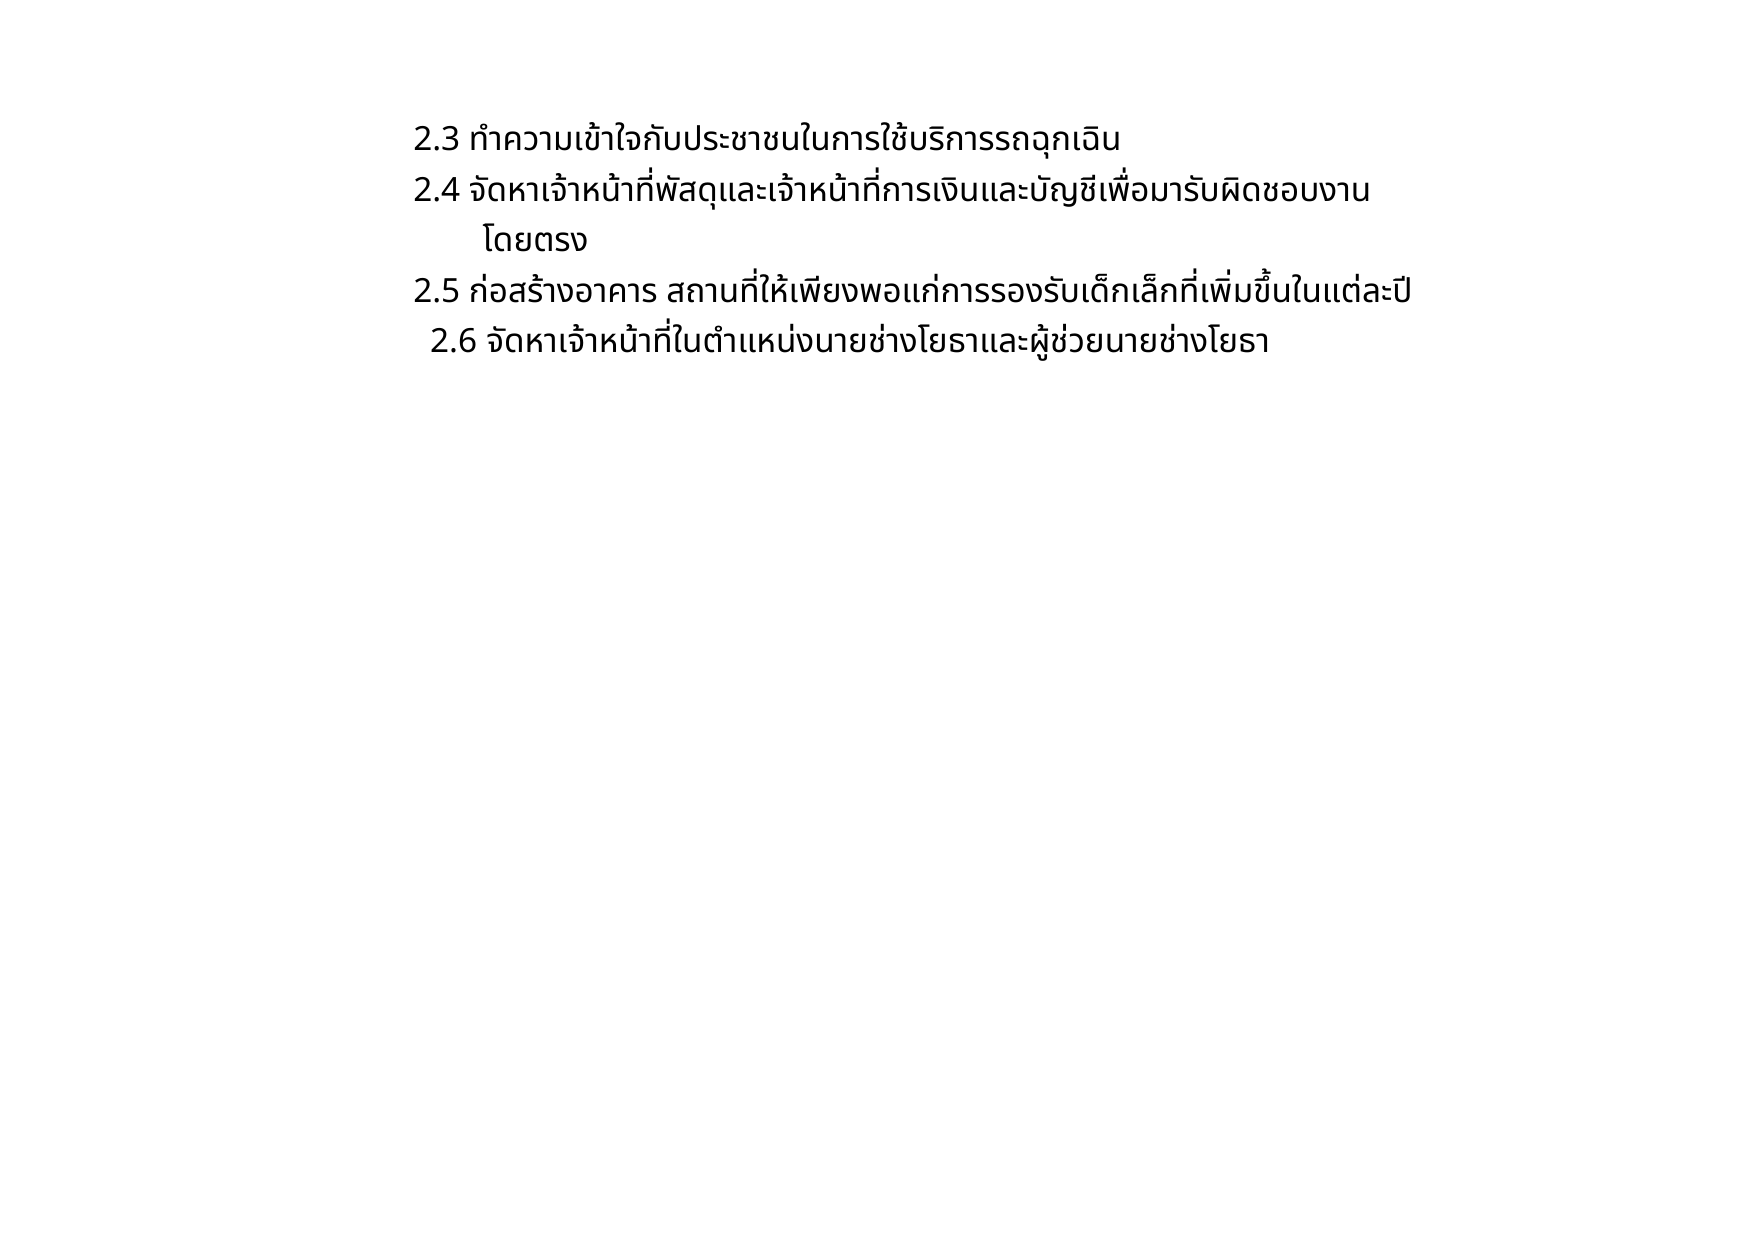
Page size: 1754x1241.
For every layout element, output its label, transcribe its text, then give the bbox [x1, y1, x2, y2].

text 2.6 จัดหาเจ้าหน้าที่ในตำแหน่งนายช่างโยธาและผู้ช่วยนายช่างโยธา [136, 317, 1728, 368]
text โดยตรง [136, 216, 1728, 266]
text 2.5 ก่อสร้างอาคาร สถานที่ให้เพียงพอแก่การรองรับเด็กเล็กที่เพิ่มขึ้นในแต่ละปี [136, 266, 1728, 317]
text 2.3 ทำความเข้าใจกับประชาชนในการใช้บริการรถฉุกเฉิน [136, 115, 1728, 165]
text 2.4 จัดหาเจ้าหน้าที่พัสดุและเจ้าหน้าที่การเงินและบัญชีเพื่อมารับผิดชอบงาน [136, 165, 1728, 216]
